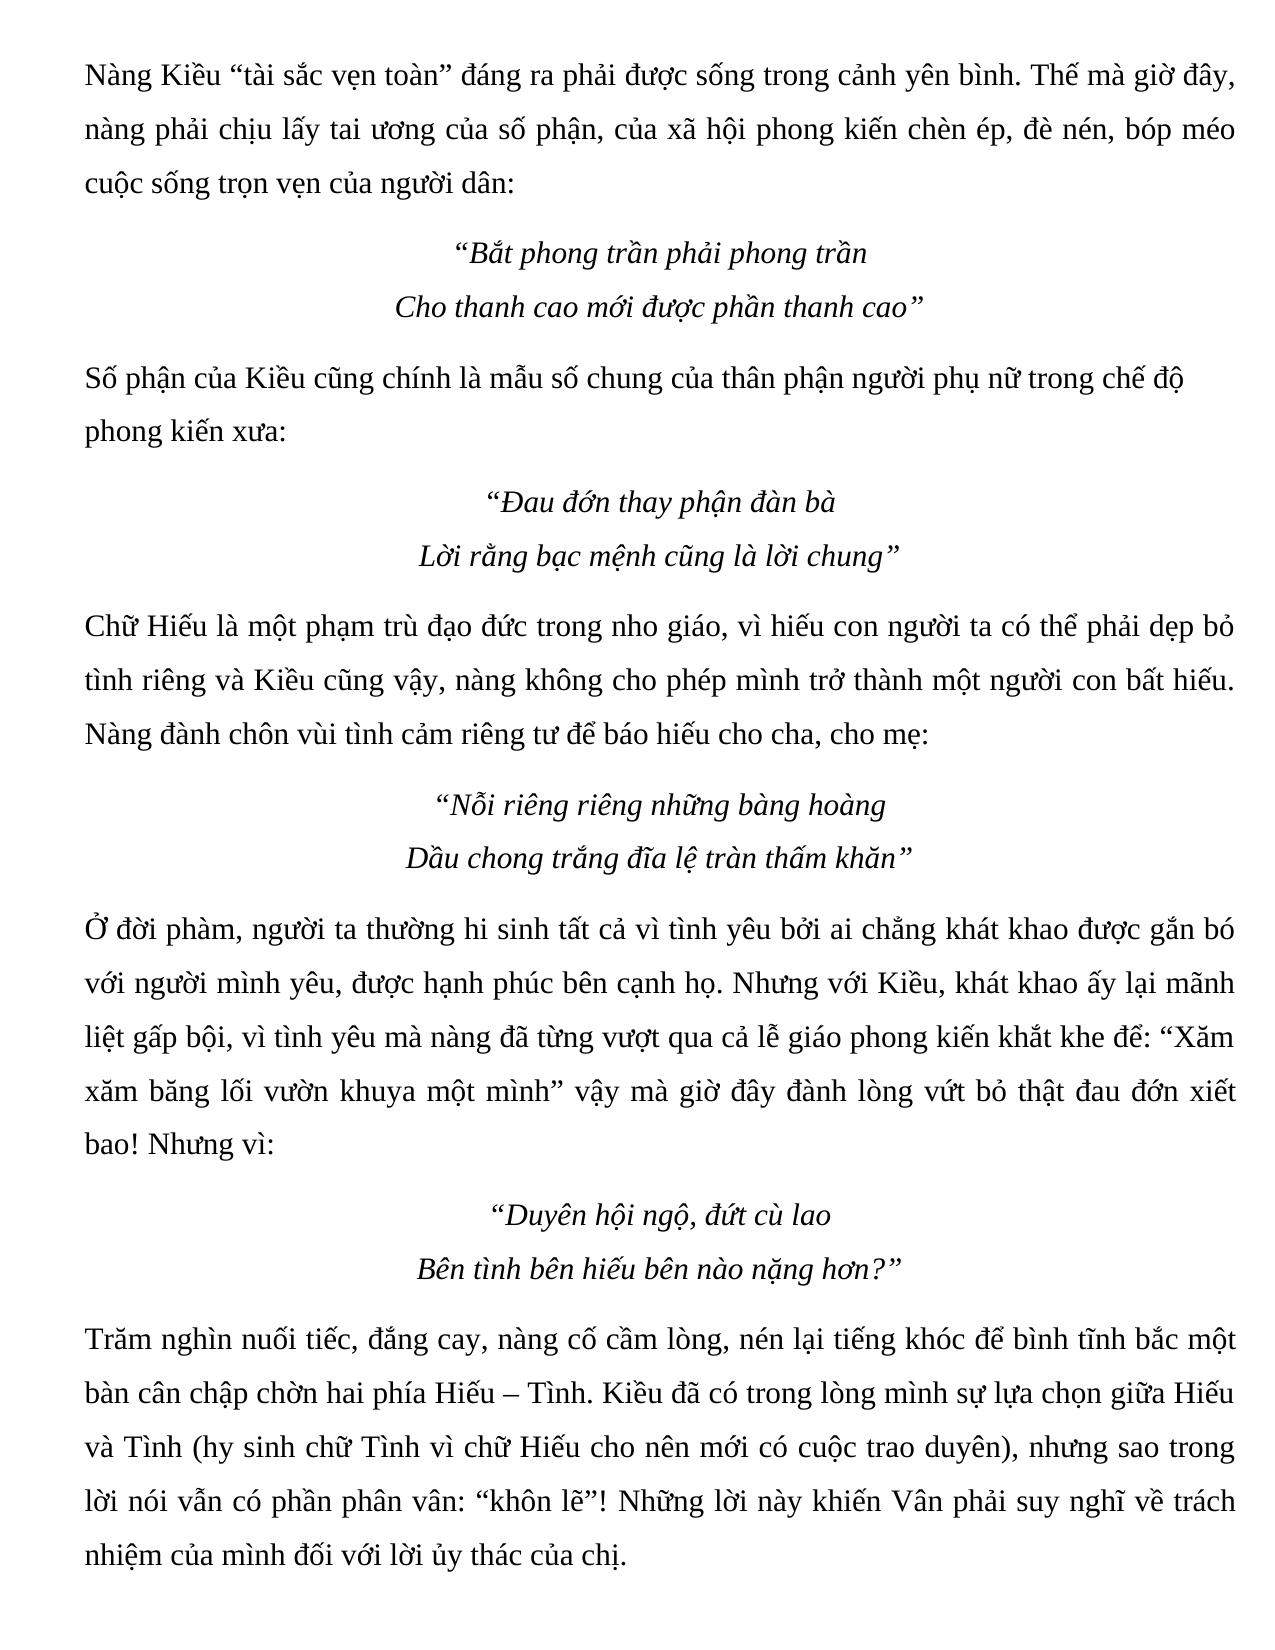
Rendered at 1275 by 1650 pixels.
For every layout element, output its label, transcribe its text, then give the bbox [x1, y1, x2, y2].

text “Bắt phong trần phải phong trần Cho thanh cao mới được phần thanh cao” [84, 234, 1237, 324]
text Nàng Kiều “tài sắc vẹn toàn” đáng ra phải được sống trong cảnh yên bình. Thế mà giờ đây, nàng phải chịu lấy tai ương của số phận, của xã hội phong kiến chèn ép, đè nén, bóp méo cuộc sống trọn vẹn của người dân: [84, 56, 1237, 200]
text “Nỗi riêng riêng những bàng hoàng Dầu chong trắng đĩa lệ tràn thấm khăn” [84, 786, 1237, 876]
text Chữ Hiếu là một phạm trù đạo đức trong nho giáo, vì hiếu con người ta có thể phải dẹp bỏ tình riêng và Kiều cũng vậy, nàng không cho phép mình trở thành một người con bất hiếu. Nàng đành chôn vùi tình cảm riêng tư để báo hiếu cho cha, cho mẹ: [84, 608, 1237, 751]
text Số phận của Kiều cũng chính là mẫu số chung của thân phận người phụ nữ trong chế độ phong kiến xưa: [84, 359, 1237, 449]
text “Duyên hội ngộ, đứt cù lao Bên tình bên hiếu bên nào nặng hơn?” [84, 1196, 1237, 1286]
text Ở đời phàm, người ta thường hi sinh tất cả vì tình yêu bởi ai chẳng khát khao được gắn bó với người mình yêu, được hạnh phúc bên cạnh họ. Nhưng với Kiều, khát khao ấy lại mãnh liệt gấp bội, vì tình yêu mà nàng đã từng vượt qua cả lễ giáo phong kiến khắt khe để: “Xăm xăm băng lối vườn khuya một mình” vậy mà giờ đây đành lòng vứt bỏ thật đau đớn xiết bao! Nhưng vì: [84, 910, 1237, 1162]
text Trăm nghìn nuối tiếc, đắng cay, nàng cố cầm lòng, nén lại tiếng khóc để bình tĩnh bắc một bàn cân chập chờn hai phía Hiếu – Tình. Kiều đã có trong lòng mình sự lựa chọn giữa Hiếu và Tình (hy sinh chữ Tình vì chữ Hiếu cho nên mới có cuộc trao duyên), nhưng sao trong lời nói vẫn có phần phân vân: “khôn lẽ”! Những lời này khiến Vân phải suy nghĩ về trách nhiệm của mình đối với lời ủy thác của chị. [84, 1321, 1237, 1572]
text “Đau đớn thay phận đàn bà Lời rằng bạc mệnh cũng là lời chung” [84, 483, 1237, 573]
